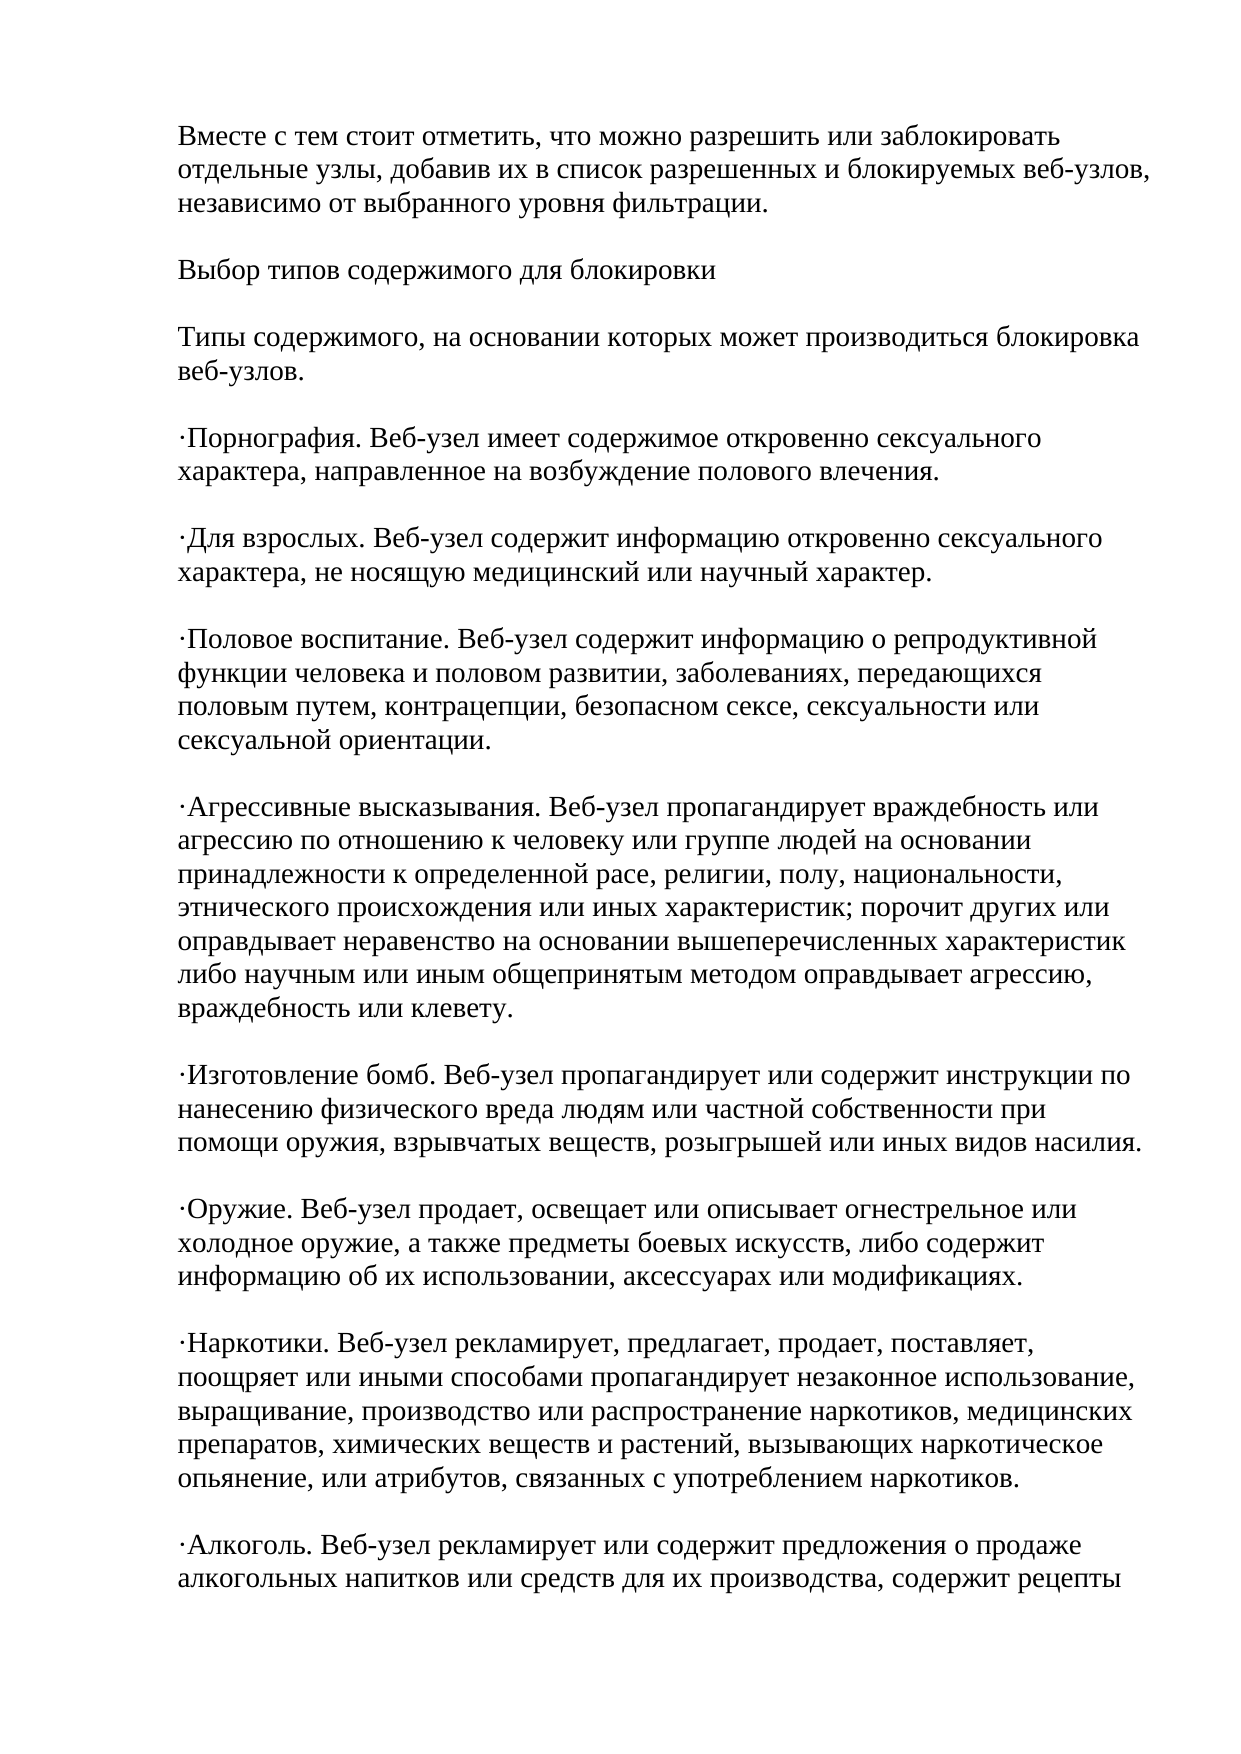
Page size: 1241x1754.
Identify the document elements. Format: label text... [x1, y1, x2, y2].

text ·Для взрослых. Веб-узел содержит информацию откровенно сексуального характера, не носящую медицинский или научный характер. [177, 521, 1152, 588]
text Выбор типов содержимого для блокировки [177, 252, 1152, 286]
text ·Наркотики. Веб-узел рекламирует, предлагает, продает, поставляет, поощряет или иными способами пропагандирует незаконное использование, выращивание, производство или распространение наркотиков, медицинских препаратов, химических веществ и растений, вызывающих наркотическое опьянение, или атрибутов, связанных с употреблением наркотиков. [177, 1326, 1152, 1493]
text ·Агрессивные высказывания. Веб-узел пропагандирует враждебность или агрессию по отношению к человеку или группе людей на основании принадлежности к определенной расе, религии, полу, национальности, этнического происхождения или иных характеристик; порочит других или оправдывает неравенство на основании вышеперечисленных характеристик либо научным или иным общепринятым методом оправдывает агрессию, враждебность или клевету. [177, 789, 1152, 1024]
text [177, 1527, 1152, 1594]
text ·Изготовление бомб. Веб-узел пропагандирует или содержит инструкции по нанесению физического вреда людям или частной собственности при помощи оружия, взрывчатых веществ, розыгрышей или иных видов насилия. [177, 1057, 1152, 1158]
text ·Оружие. Веб-узел продает, освещает или описывает огнестрельное или холодное оружие, а также предметы боевых искусств, либо содержит информацию об их использовании, аксессуарах или модификациях. [177, 1191, 1152, 1292]
text Типы содержимого, на основании которых может производиться блокировка веб-узлов. [177, 319, 1152, 386]
text ·Половое воспитание. Веб-узел содержит информацию о репродуктивной функции человека и половом развитии, заболеваниях, передающихся половым путем, контрацепции, безопасном сексе, сексуальности или сексуальной ориентации. [177, 621, 1152, 755]
text ·Порнография. Веб-узел имеет содержимое откровенно сексуального характера, направленное на возбуждение полового влечения. [177, 420, 1152, 487]
text Вместе с тем стоит отметить, что можно разрешить или заблокировать отдельные узлы, добавив их в список разрешенных и блокируемых веб-узлов, независимо от выбранного уровня фильтрации. [177, 118, 1152, 219]
